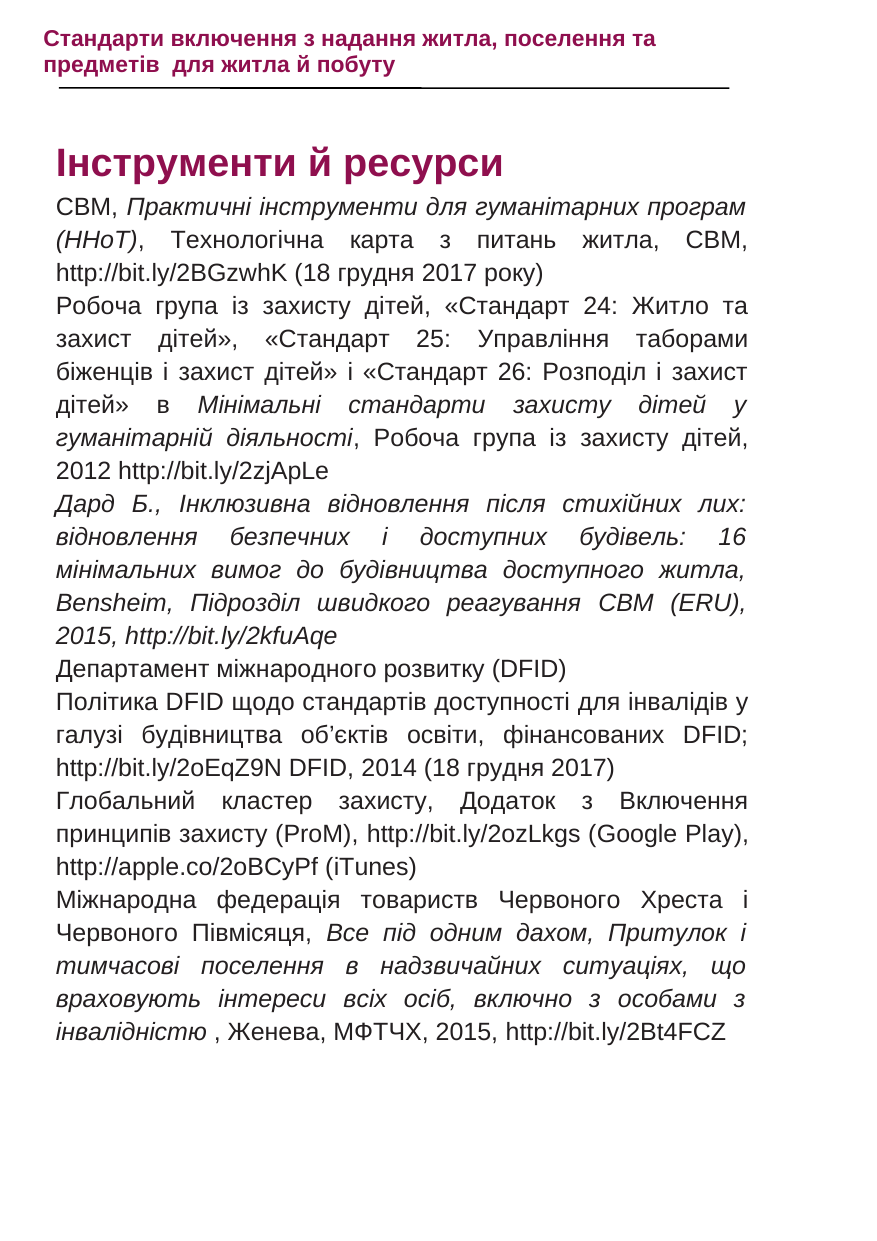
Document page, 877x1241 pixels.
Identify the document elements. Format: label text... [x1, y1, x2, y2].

text Стандарти включення з надання житла, поселення та предметів для житла й побуту [43, 25, 760, 78]
text Глобальний кластер захисту, Додаток з Включення принципів захисту (ProM), http://bit.ly/2ozLkgs (Google Play), http://apple.co/2oBCyPf (iTunes) [56, 786, 749, 881]
text Робоча група із захисту дітей, «Стандарт 24: Житло та захист дітей», «Стандарт 25: Управління таборами біженців і захист дітей» і «Стандарт 26: Розподіл і захист дітей» в Мінімальні стандарти захисту дітей у гуманітарній діяльності, Робоча група із захисту дітей, 2012 http://bit.ly/2zjApLe [56, 291, 749, 484]
text Дард Б., Інклюзивна відновлення після стихійних лих: відновлення безпечних і доступних будівель: 16 мінімальних вимог до будівництва доступного житла, Bensheim, Підрозділ швидкого реагування CBM (ERU), 2015, http://bit.ly/2kfuAqe [56, 489, 749, 650]
text CBM, Практичні інструменти для гуманітарних програм (HHoT), Технологічна карта з питань житла, CBM, http://bit.ly/2BGzwhK (18 грудня 2017 року) [56, 192, 749, 286]
text Політика DFID щодо стандартів доступності для інвалідів у галузі будівництва об’єктів освіти, фінансованих DFID; http://bit.ly/2oEqZ9N DFID, 2014 (18 грудня 2017) [56, 687, 749, 782]
text Інструменти й ресурси [56, 139, 838, 185]
text Департамент міжнародного розвитку (DFID) [56, 654, 749, 683]
text Міжнародна федерація товариств Червоного Хреста і Червоного Півмісяця, Все під одним дахом, Притулок і тимчасові поселення в надзвичайних ситуаціях, що враховують інтереси всіх осіб, включно з особами з інвалідністю , Женева, МФТЧХ, 2015, http://bit.ly/2Bt4FCZ [56, 885, 749, 1046]
